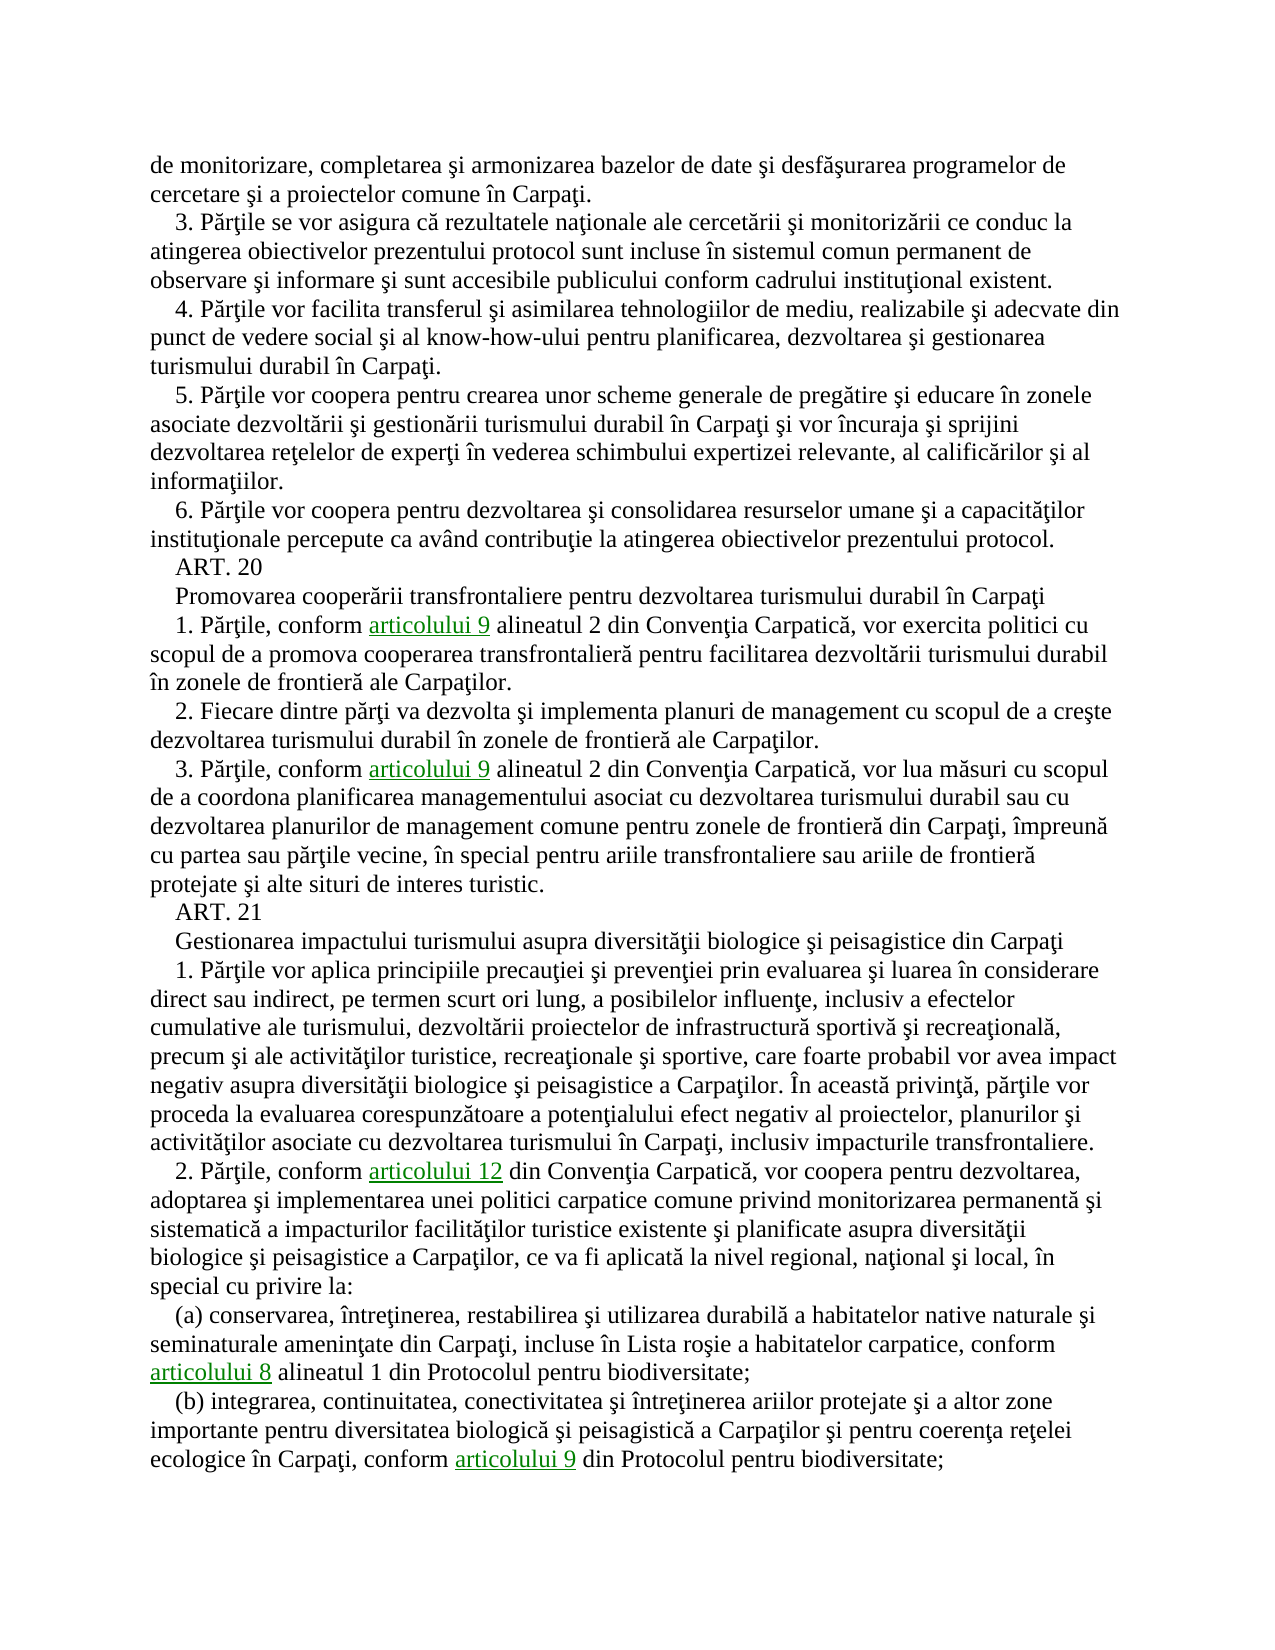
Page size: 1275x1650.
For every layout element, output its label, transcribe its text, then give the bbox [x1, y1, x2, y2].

text 3. Părţile, conform articolului 9 alineatul 2 din Convenţia Carpatică, vor lua măsuri cu scopul de a coordona planificarea managementului asociat cu dezvoltarea turismului durabil sau cu dezvoltarea planurilor de management comune pentru zonele de frontieră din Carpaţi, împreună cu partea sau părţile vecine, în special pentru ariile transfrontaliere sau ariile de frontieră protejate şi alte situri de interes turistic. [150, 754, 1125, 897]
text ART. 20 [150, 552, 1125, 581]
text 3. Părţile se vor asigura că rezultatele naţionale ale cercetării şi monitorizării ce conduc la atingerea obiectivelor prezentului protocol sunt incluse în sistemul comun permanent de observare şi informare şi sunt accesibile publicului conform cadrului instituţional existent. [150, 207, 1125, 294]
text Promovarea cooperării transfrontaliere pentru dezvoltarea turismului durabil în Carpaţi [150, 581, 1125, 610]
text ART. 21 [150, 897, 1125, 926]
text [150, 150, 1125, 207]
text 6. Părţile vor coopera pentru dezvoltarea şi consolidarea resurselor umane şi a capacităţilor instituţionale percepute ca având contribuţie la atingerea obiectivelor prezentului protocol. [150, 495, 1125, 552]
text Gestionarea impactului turismului asupra diversităţii biologice şi peisagistice din Carpaţi [150, 926, 1125, 955]
text 5. Părţile vor coopera pentru crearea unor scheme generale de pregătire şi educare în zonele asociate dezvoltării şi gestionării turismului durabil în Carpaţi şi vor încuraja şi sprijini dezvoltarea reţelelor de experţi în vederea schimbului expertizei relevante, al calificărilor şi al informaţiilor. [150, 380, 1125, 495]
text 1. Părţile, conform articolului 9 alineatul 2 din Convenţia Carpatică, vor exercita politici cu scopul de a promova cooperarea transfrontalieră pentru facilitarea dezvoltării turismului durabil în zonele de frontieră ale Carpaţilor. [150, 610, 1125, 696]
text 4. Părţile vor facilita transferul şi asimilarea tehnologiilor de mediu, realizabile şi adecvate din punct de vedere social şi al know-how-ului pentru planificarea, dezvoltarea şi gestionarea turismului durabil în Carpaţi. [150, 294, 1125, 380]
text 2. Fiecare dintre părţi va dezvolta şi implementa planuri de management cu scopul de a creşte dezvoltarea turismului durabil în zonele de frontieră ale Carpaţilor. [150, 696, 1125, 754]
text (b) integrarea, continuitatea, conectivitatea şi întreţinerea ariilor protejate şi a altor zone importante pentru diversitatea biologică şi peisagistică a Carpaţilor şi pentru coerenţa reţelei ecologice în Carpaţi, conform articolului 9 din Protocolul pentru biodiversitate; [150, 1386, 1125, 1472]
text 1. Părţile vor aplica principiile precauţiei şi prevenţiei prin evaluarea şi luarea în considerare direct sau indirect, pe termen scurt ori lung, a posibilelor influenţe, inclusiv a efectelor cumulative ale turismului, dezvoltării proiectelor de infrastructură sportivă şi recreaţională, precum şi ale activităţilor turistice, recreaţionale şi sportive, care foarte probabil vor avea impact negativ asupra diversităţii biologice şi peisagistice a Carpaţilor. În această privinţă, părţile vor proceda la evaluarea corespunzătoare a potenţialului efect negativ al proiectelor, planurilor şi activităţilor asociate cu dezvoltarea turismului în Carpaţi, inclusiv impacturile transfrontaliere. [150, 955, 1125, 1156]
text (a) conservarea, întreţinerea, restabilirea şi utilizarea durabilă a habitatelor native naturale şi seminaturale ameninţate din Carpaţi, incluse în Lista roşie a habitatelor carpatice, conform articolului 8 alineatul 1 din Protocolul pentru biodiversitate; [150, 1300, 1125, 1386]
text 2. Părţile, conform articolului 12 din Convenţia Carpatică, vor coopera pentru dezvoltarea, adoptarea şi implementarea unei politici carpatice comune privind monitorizarea permanentă şi sistematică a impacturilor facilităţilor turistice existente şi planificate asupra diversităţii biologice şi peisagistice a Carpaţilor, ce va fi aplicată la nivel regional, naţional şi local, în special cu privire la: [150, 1156, 1125, 1300]
